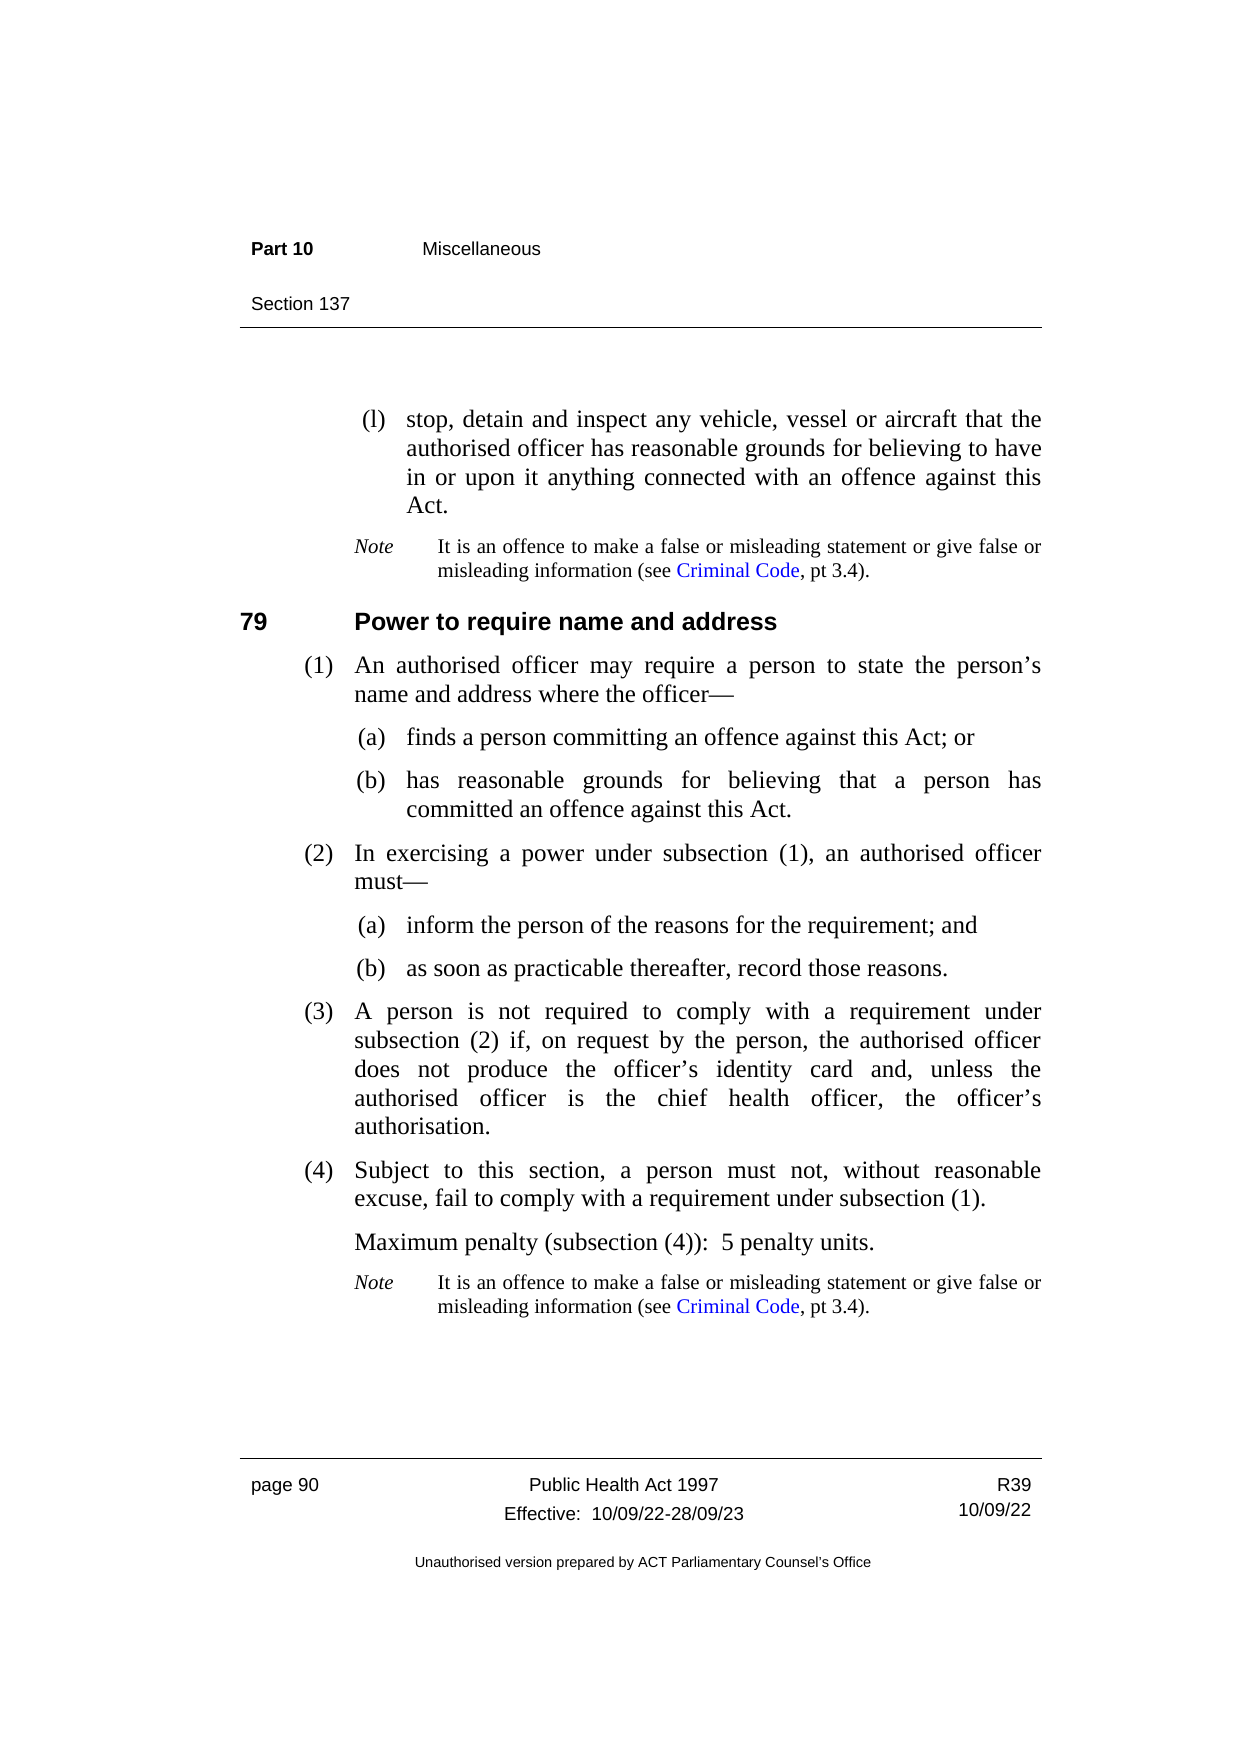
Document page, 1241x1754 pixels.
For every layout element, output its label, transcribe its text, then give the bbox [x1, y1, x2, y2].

text (b) as soon as practicable thereafter, record those reasons. [239, 953, 1042, 982]
text Note It is an offence to make a false or misleading statement or give false or misleading information (see Criminal Code, pt 3.4). [354, 534, 1042, 582]
text (l) stop, detain and inspect any vehicle, vessel or aircraft that the authorised officer has reasonable grounds for believing to have in or upon it anything connected with an offence against this Act. [239, 404, 1042, 519]
text (3) A person is not required to comply with a requirement under subsection (2) if, on request by the person, the authorised officer does not produce the officer’s identity card and, unless the authorised officer is the chief health officer, the officer’s authorisation. [239, 996, 1042, 1140]
text (b) has reasonable grounds for believing that a person has committed an offence against this Act. [239, 766, 1042, 823]
text Note It is an offence to make a false or misleading statement or give false or misleading information (see Criminal Code, pt 3.4). [354, 1270, 1042, 1318]
text (1) An authorised officer may require a person to state the person’s name and address where the officer— [239, 650, 1042, 708]
text (2) In exercising a power under subsection (1), an authorised officer must— [239, 838, 1042, 895]
text Maximum penalty (subsection (4)): 5 penalty units. [354, 1227, 1042, 1256]
text 79 Power to require name and address [239, 607, 1042, 636]
text (a) finds a person committing an offence against this Act; or [239, 722, 1042, 751]
text (a) inform the person of the reasons for the requirement; and [239, 910, 1042, 938]
text (4) Subject to this section, a person must not, without reasonable excuse, fail to comply with a requirement under subsection (1). [239, 1155, 1042, 1212]
